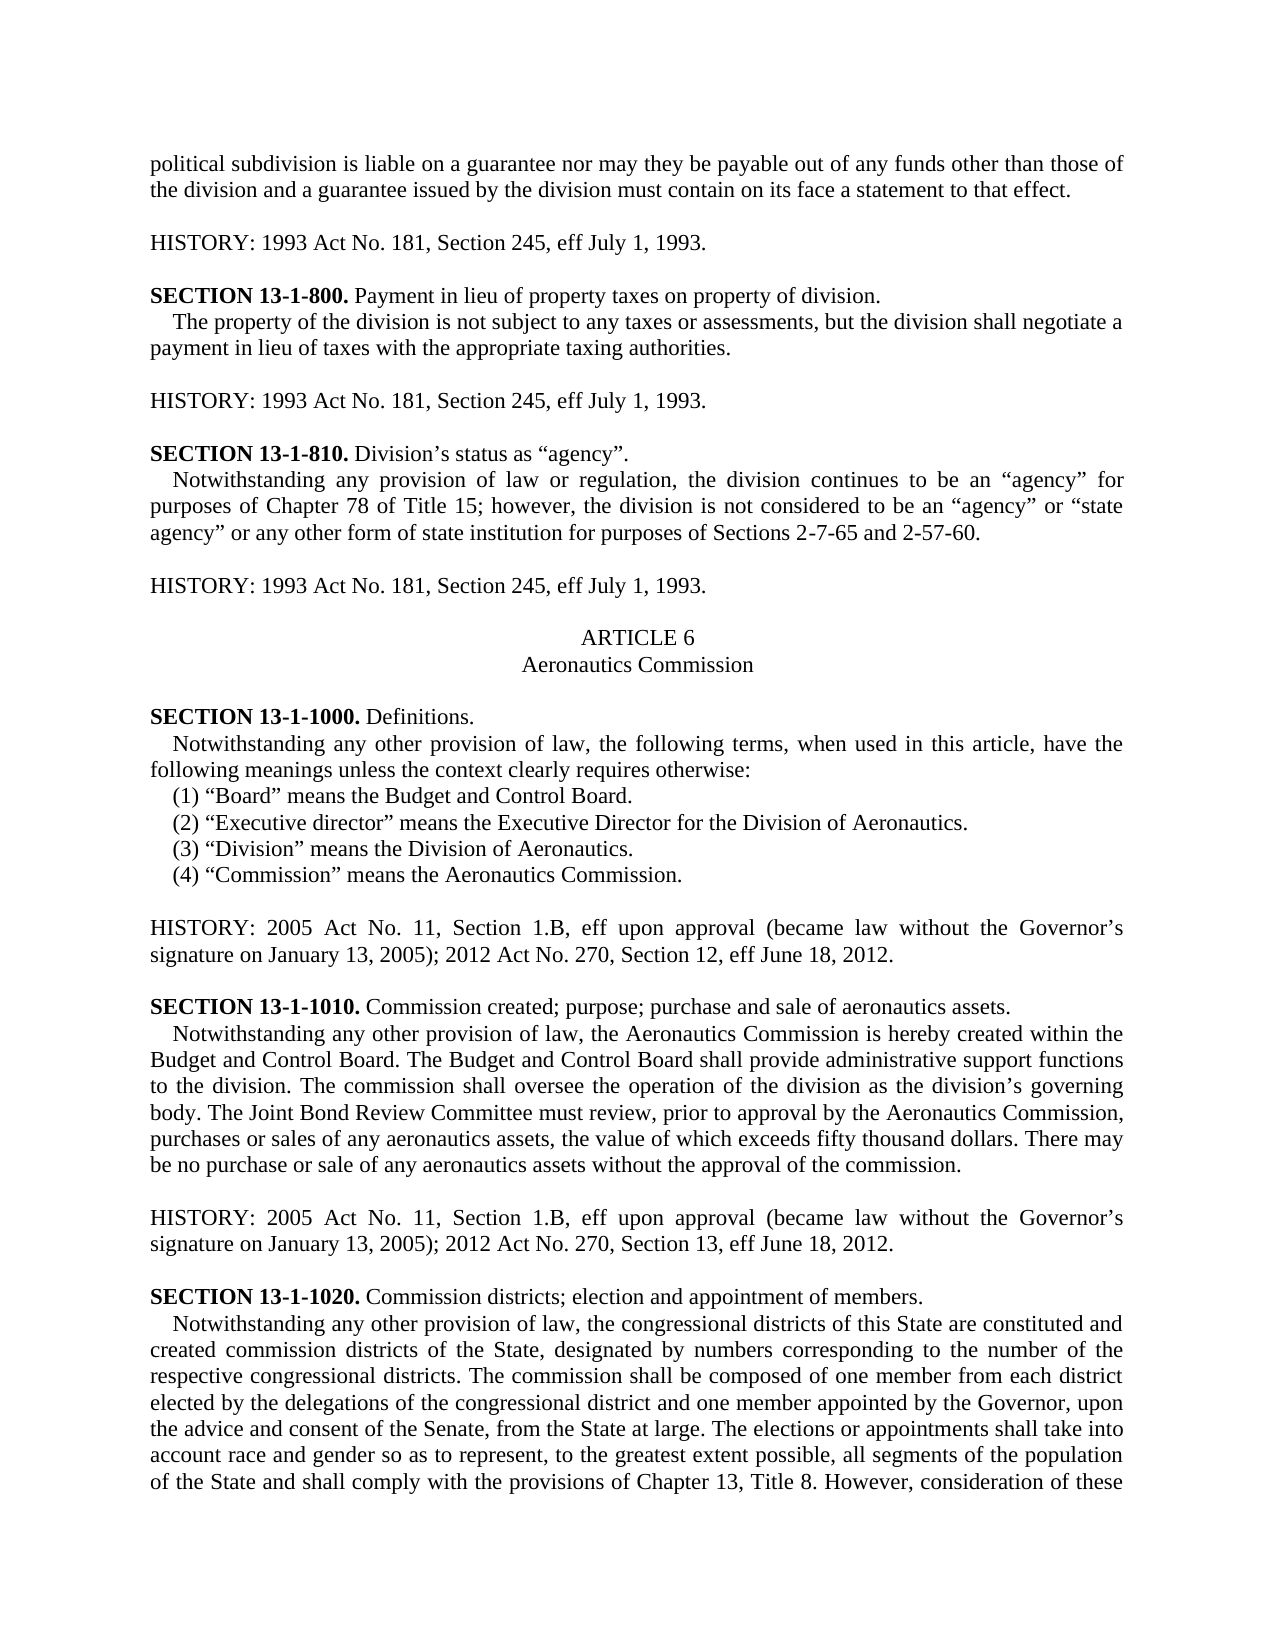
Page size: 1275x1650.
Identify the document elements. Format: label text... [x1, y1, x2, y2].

text HISTORY: 2005 Act No. 11, Section 1.B, eff upon approval (became law without the Governor’s signature on January 13, 2005); 2012 Act No. 270, Section 13, eff June 18, 2012. [150, 1204, 1125, 1257]
text SECTION 13-1-1010. Commission created; purpose; purchase and sale of aeronautics assets. [150, 993, 1125, 1020]
text SECTION 13-1-1020. Commission districts; election and appointment of members. [150, 1283, 1125, 1309]
text Notwithstanding any other provision of law, the Aeronautics Commission is hereby created within the Budget and Control Board. The Budget and Control Board shall provide administrative support functions to the division. The commission shall oversee the operation of the division as the division’s governing body. The Joint Bond Review Committee must review, prior to approval by the Aeronautics Commission, purchases or sales of any aeronautics assets, the value of which exceeds fifty thousand dollars. There may be no purchase or sale of any aeronautics assets without the approval of the commission. [150, 1020, 1125, 1178]
text SECTION 13-1-810. Division’s status as “agency”. [150, 440, 1125, 466]
text The property of the division is not subject to any taxes or assessments, but the division shall negotiate a payment in lieu of taxes with the appropriate taxing authorities. [150, 308, 1125, 361]
text (3) “Division” means the Division of Aeronautics. [150, 835, 1125, 862]
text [150, 1309, 1125, 1494]
text HISTORY: 2005 Act No. 11, Section 1.B, eff upon approval (became law without the Governor’s signature on January 13, 2005); 2012 Act No. 270, Section 12, eff June 18, 2012. [150, 914, 1125, 967]
text HISTORY: 1993 Act No. 181, Section 245, eff July 1, 1993. [150, 572, 1125, 598]
text SECTION 13-1-1000. Definitions. [150, 703, 1125, 730]
text (1) “Board” means the Budget and Control Board. [150, 782, 1125, 809]
text Notwithstanding any provision of law or regulation, the division continues to be an “agency” for purposes of Chapter 78 of Title 15; however, the division is not considered to be an “agency” or “state agency” or any other form of state institution for purposes of Sections 2-7-65 and 2-57-60. [150, 466, 1125, 545]
text (2) “Executive director” means the Executive Director for the Division of Aeronautics. [150, 809, 1125, 835]
text Notwithstanding any other provision of law, the following terms, when used in this article, have the following meanings unless the context clearly requires otherwise: [150, 730, 1125, 782]
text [150, 150, 1125, 203]
text (4) “Commission” means the Aeronautics Commission. [150, 862, 1125, 888]
text HISTORY: 1993 Act No. 181, Section 245, eff July 1, 1993. [150, 229, 1125, 255]
text HISTORY: 1993 Act No. 181, Section 245, eff July 1, 1993. [150, 387, 1125, 413]
text SECTION 13-1-800. Payment in lieu of property taxes on property of division. [150, 282, 1125, 308]
text ARTICLE 6 [150, 624, 1125, 651]
text Aeronautics Commission [150, 651, 1125, 677]
